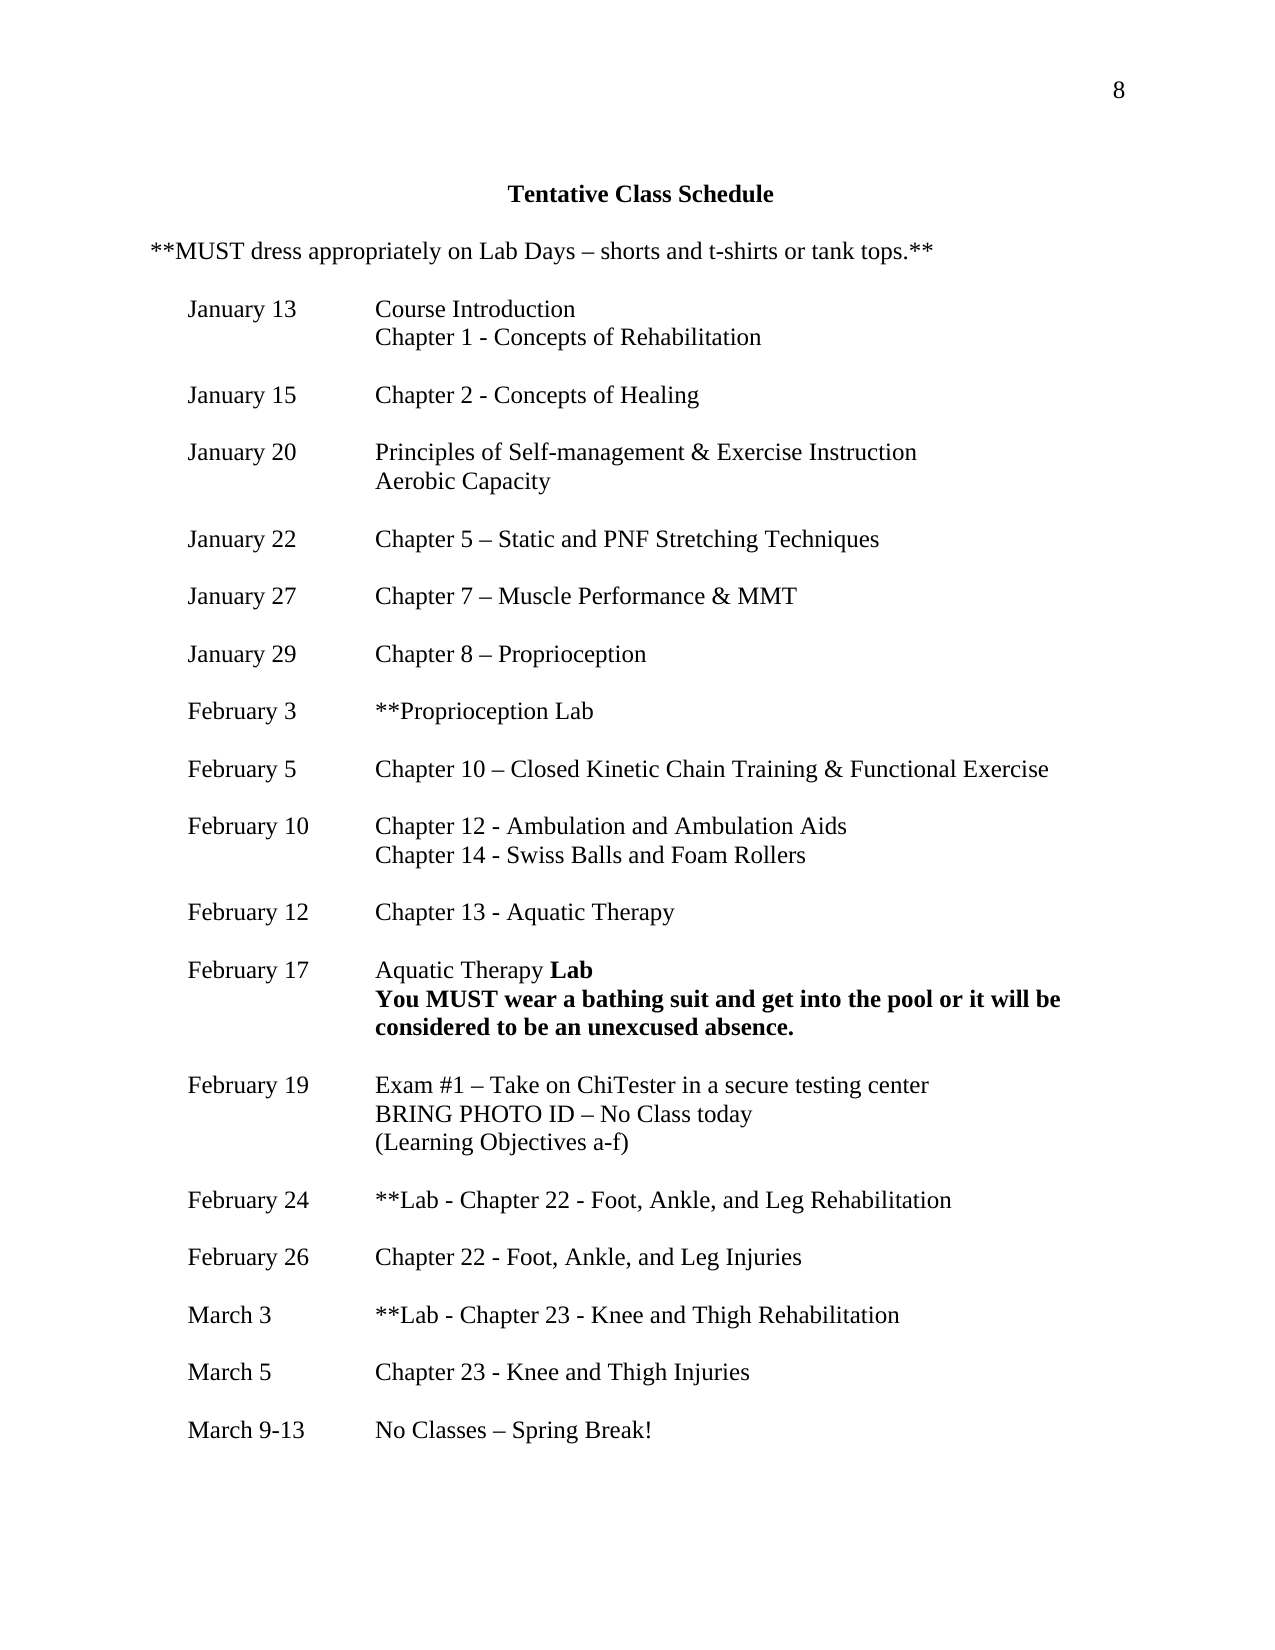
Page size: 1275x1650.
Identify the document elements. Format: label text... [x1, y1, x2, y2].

text Aerobic Capacity [150, 466, 1125, 495]
text February 19 Exam #1 – Take on ChiTester in a secure testing center [150, 1070, 1125, 1099]
text January 29 Chapter 8 – Proprioception [150, 639, 1125, 667]
text You MUST wear a bathing suit and get into the pool or it will be considered to be an unexcused absence. [150, 984, 1125, 1041]
text March 3 **Lab - Chapter 23 - Knee and Thigh Rehabilitation [150, 1300, 1125, 1329]
text February 24 **Lab - Chapter 22 - Foot, Ankle, and Leg Rehabilitation [150, 1185, 1125, 1214]
text February 17 Aquatic Therapy Lab [150, 955, 1125, 984]
text Chapter 1 - Concepts of Rehabilitation [150, 322, 1125, 351]
text January 27 Chapter 7 – Muscle Performance & MMT [150, 581, 1125, 639]
text (Learning Objectives a-f) [150, 1127, 1125, 1156]
text January 13 Course Introduction [150, 294, 1125, 322]
text January 20 Principles of Self-management & Exercise Instruction [150, 437, 1125, 466]
text February 3 **Proprioception Lab [150, 696, 1125, 725]
text March 9-13 No Classes – Spring Break! [150, 1415, 1125, 1444]
text February 12 Chapter 13 - Aquatic Therapy [150, 897, 1125, 926]
text January 22 Chapter 5 – Static and PNF Stretching Techniques [150, 524, 1125, 552]
text Chapter 14 - Swiss Balls and Foam Rollers [150, 840, 1125, 869]
text February 10 Chapter 12 - Ambulation and Ambulation Aids [150, 811, 1125, 840]
subtitle Tentative Class Schedule [150, 179, 1125, 207]
text January 15 Chapter 2 - Concepts of Healing [150, 380, 1125, 409]
text **MUST dress appropriately on Lab Days – shorts and t-shirts or tank tops.** [150, 236, 1125, 265]
text March 5 Chapter 23 - Knee and Thigh Injuries [150, 1357, 1125, 1386]
text February 26 Chapter 22 - Foot, Ankle, and Leg Injuries [150, 1242, 1125, 1271]
text BRING PHOTO ID – No Class today [150, 1099, 1125, 1127]
text February 5 Chapter 10 – Closed Kinetic Chain Training & Functional Exercise [150, 754, 1125, 782]
